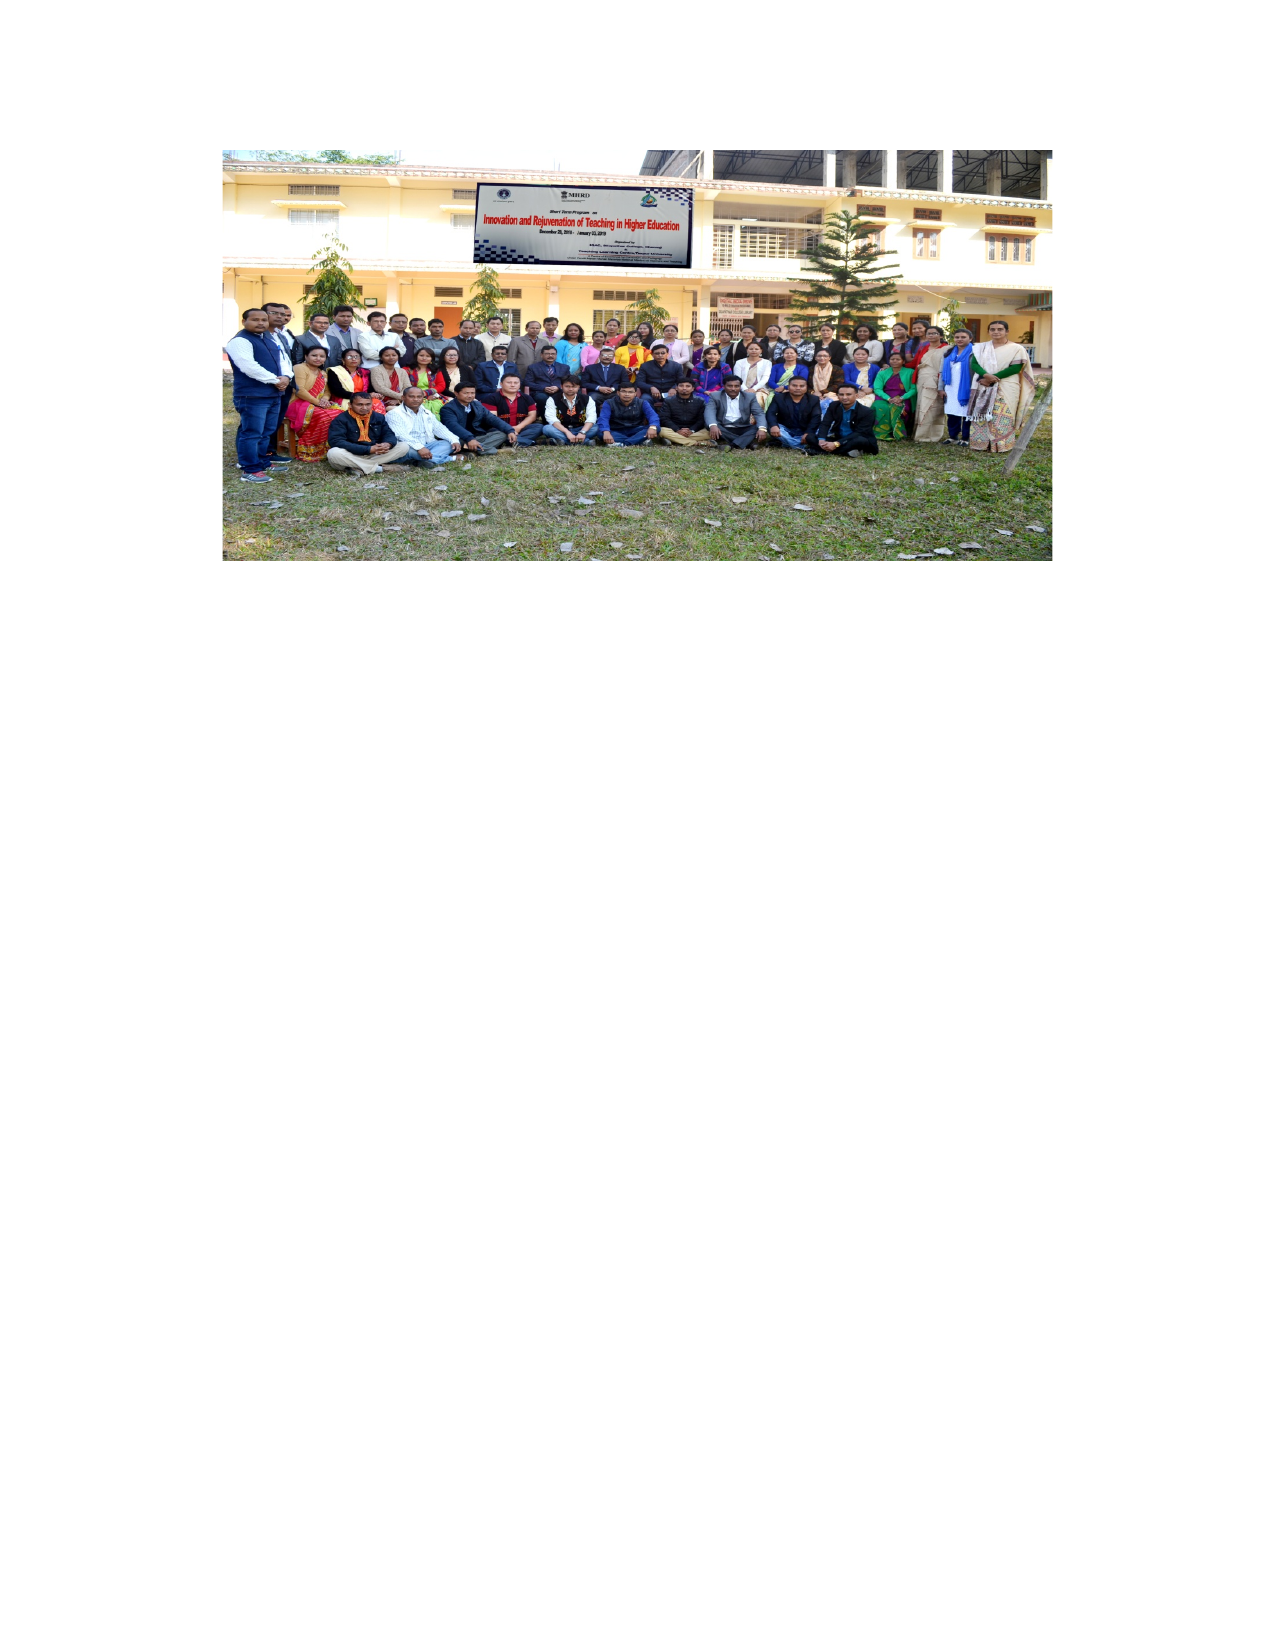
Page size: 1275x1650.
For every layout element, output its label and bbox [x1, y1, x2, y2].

picture [222, 150, 1053, 561]
